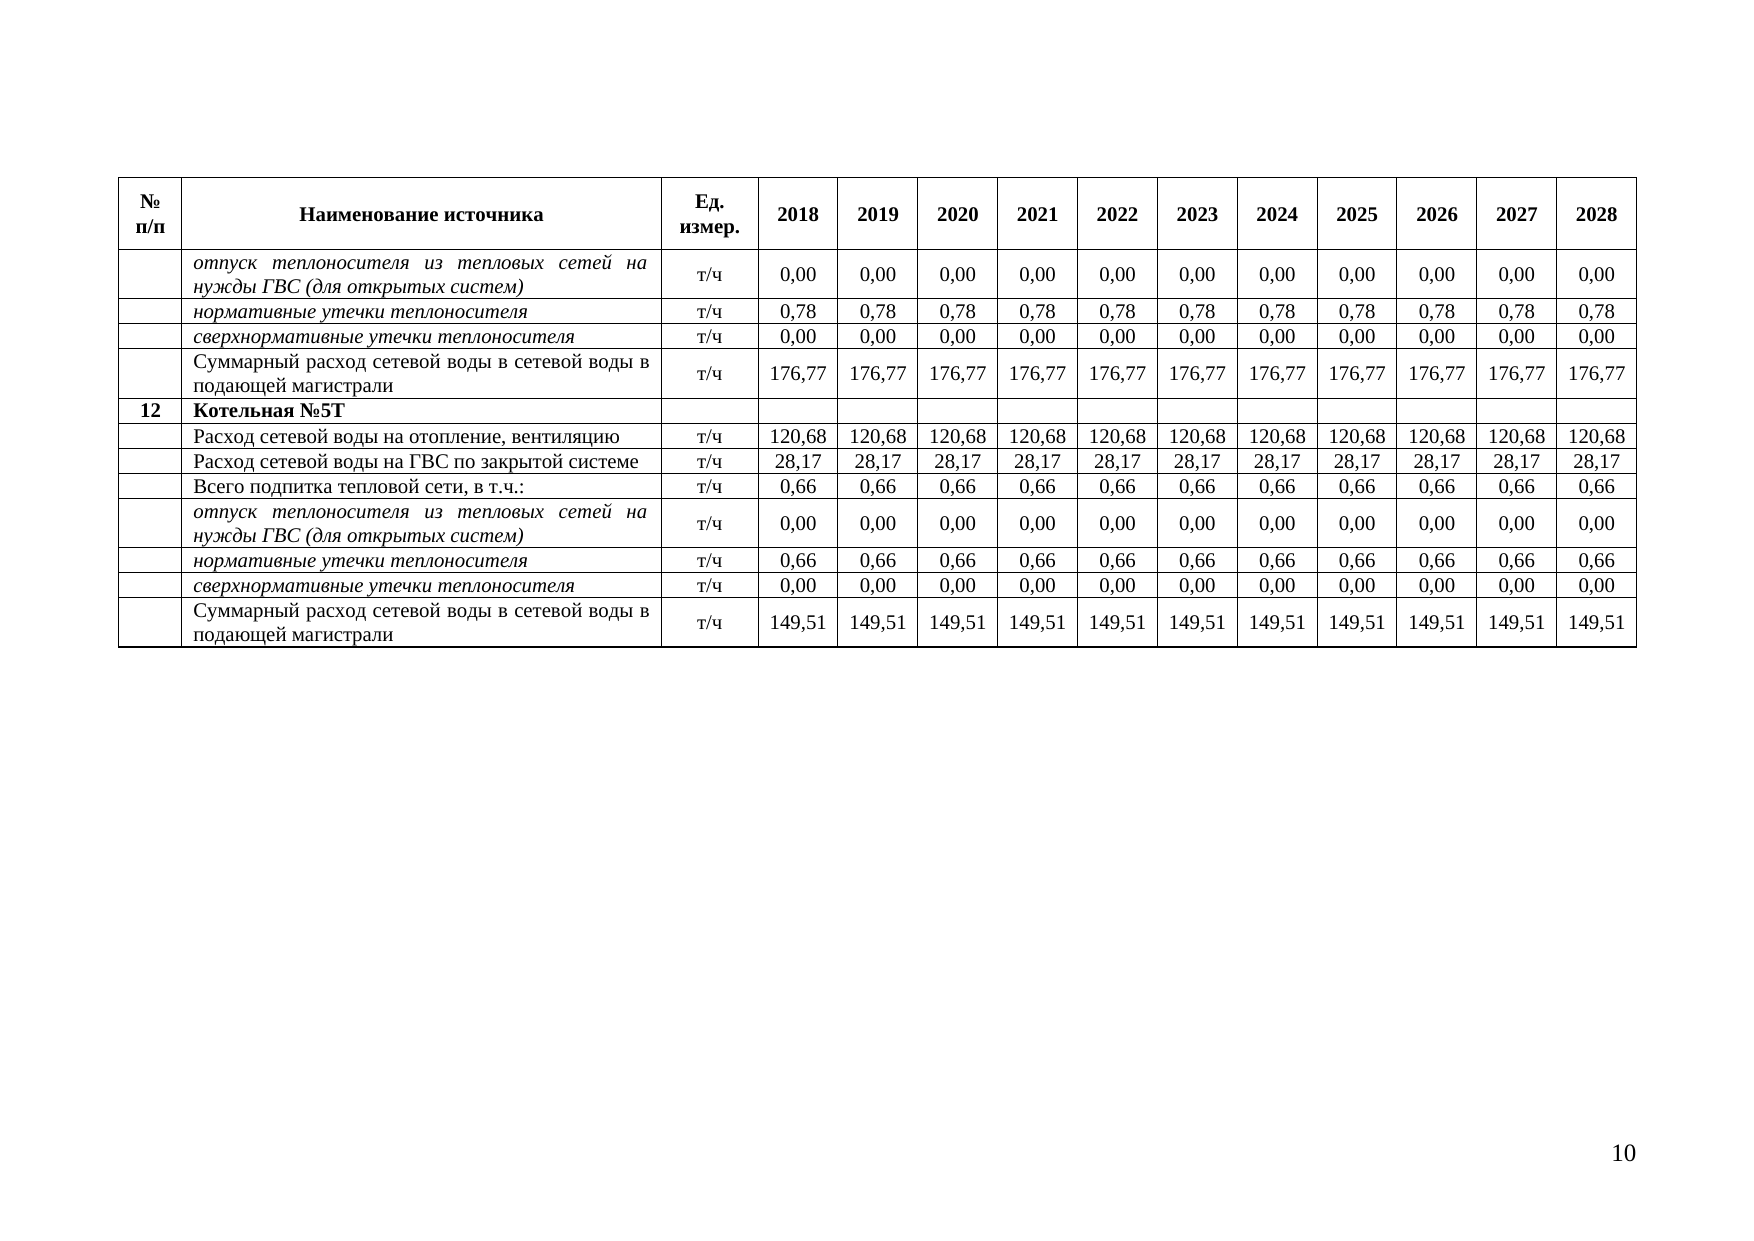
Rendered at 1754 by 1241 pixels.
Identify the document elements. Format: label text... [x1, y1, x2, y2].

table_cell 0,00 [1078, 250, 1157, 298]
table_cell 120,68 [1477, 424, 1556, 448]
table_cell 0,00 [1318, 499, 1396, 547]
table_cell 28,17 [918, 449, 997, 473]
table_cell 0,00 [1318, 250, 1396, 298]
table_header 2024 [1238, 178, 1317, 249]
table_cell 0,78 [1557, 299, 1636, 323]
table_cell [1238, 399, 1317, 422]
table_cell т/ч [662, 424, 758, 448]
table_cell 120,68 [918, 424, 997, 448]
table_cell [119, 299, 181, 323]
table_cell 149,51 [1557, 598, 1636, 646]
table_cell 12 [119, 399, 181, 422]
table_cell 0,00 [1397, 324, 1476, 348]
table_cell сверхнормативные утечки теплоносителя [182, 324, 661, 348]
table_cell [119, 598, 181, 646]
table_cell 28,17 [838, 449, 917, 473]
table_cell 0,00 [918, 250, 997, 298]
table_cell 176,77 [1477, 349, 1556, 397]
table_cell 0,78 [1477, 299, 1556, 323]
table_cell [1477, 399, 1556, 422]
table_cell 0,66 [1158, 474, 1237, 498]
table_cell 120,68 [759, 424, 837, 448]
table_cell 28,17 [1318, 449, 1396, 473]
table_cell 149,51 [838, 598, 917, 646]
table_cell [119, 250, 181, 298]
table_cell 0,00 [1557, 499, 1636, 547]
table_cell 0,78 [1238, 299, 1317, 323]
table_cell [1158, 399, 1237, 422]
table_cell 0,00 [1238, 499, 1317, 547]
table_cell [759, 399, 837, 422]
table_cell [1397, 399, 1476, 422]
table_cell 0,00 [998, 324, 1077, 348]
table_cell 0,00 [1158, 324, 1237, 348]
table_cell 28,17 [1158, 449, 1237, 473]
table_cell 28,17 [1238, 449, 1317, 473]
table_cell [119, 474, 181, 498]
table_cell 149,51 [1318, 598, 1396, 646]
table_cell 0,66 [1557, 548, 1636, 572]
table_cell 0,00 [1078, 573, 1157, 597]
table_cell 0,66 [1397, 474, 1476, 498]
table_cell нормативные утечки теплоносителя [182, 548, 661, 572]
table_cell 0,78 [1397, 299, 1476, 323]
table_cell 0,00 [1078, 324, 1157, 348]
table_cell 0,00 [1397, 573, 1476, 597]
table_cell отпуск теплоносителя из тепловых сетей на нужды ГВС (для открытых систем) [182, 250, 661, 298]
table_cell сверхнормативные утечки теплоносителя [182, 573, 661, 597]
table_cell 0,66 [1238, 548, 1317, 572]
table_cell 149,51 [1397, 598, 1476, 646]
table_cell [1078, 399, 1157, 422]
table_cell 0,00 [918, 573, 997, 597]
table_header № п/п [119, 178, 181, 249]
table_cell [998, 399, 1077, 422]
table_cell 0,78 [998, 299, 1077, 323]
table_cell т/ч [662, 573, 758, 597]
table_header 2023 [1158, 178, 1237, 249]
table_cell 0,66 [998, 548, 1077, 572]
table_cell 0,66 [838, 474, 917, 498]
table_cell 0,00 [918, 499, 997, 547]
table_cell 0,00 [998, 573, 1077, 597]
table_cell 0,00 [1238, 573, 1317, 597]
table_cell 120,68 [1397, 424, 1476, 448]
table_cell 0,00 [1238, 324, 1317, 348]
table_cell [662, 399, 758, 422]
table_cell Котельная №5Т [182, 399, 661, 422]
table_cell 0,00 [759, 499, 837, 547]
table_cell 28,17 [998, 449, 1077, 473]
table_cell 0,00 [1158, 250, 1237, 298]
table_header 2027 [1477, 178, 1556, 249]
table_cell 0,00 [918, 324, 997, 348]
table_cell 120,68 [1158, 424, 1237, 448]
table_cell 120,68 [998, 424, 1077, 448]
table_cell нормативные утечки теплоносителя [182, 299, 661, 323]
table_cell 0,00 [1318, 324, 1396, 348]
table_cell 0,00 [1078, 499, 1157, 547]
table_cell 28,17 [1397, 449, 1476, 473]
table_cell 0,66 [838, 548, 917, 572]
table_cell [119, 573, 181, 597]
table_cell 176,77 [1158, 349, 1237, 397]
table_header 2026 [1397, 178, 1476, 249]
table_cell 0,00 [1557, 324, 1636, 348]
table_cell 149,51 [1078, 598, 1157, 646]
table_cell 149,51 [1477, 598, 1556, 646]
table_cell 0,66 [1078, 474, 1157, 498]
table_cell т/ч [662, 449, 758, 473]
table_cell [119, 324, 181, 348]
table_cell 0,78 [838, 299, 917, 323]
table_header 2018 [759, 178, 837, 249]
table_header 2028 [1557, 178, 1636, 249]
table_header 2022 [1078, 178, 1157, 249]
table_cell 176,77 [1078, 349, 1157, 397]
table_cell [1318, 399, 1396, 422]
table_cell 0,00 [759, 324, 837, 348]
table_cell 0,00 [1557, 573, 1636, 597]
table_cell 0,66 [918, 474, 997, 498]
table_cell 0,78 [1078, 299, 1157, 323]
table_cell 149,51 [1238, 598, 1317, 646]
table_cell Расход сетевой воды на отопление, вентиляцию [182, 424, 661, 448]
table_cell 176,77 [918, 349, 997, 397]
table_cell Суммарный расход сетевой воды в сетевой воды в подающей магистрали [182, 349, 661, 397]
table_cell 28,17 [1477, 449, 1556, 473]
table_cell 149,51 [998, 598, 1077, 646]
table_cell 0,66 [1318, 474, 1396, 498]
table_cell т/ч [662, 598, 758, 646]
table_cell 0,66 [918, 548, 997, 572]
table_cell 149,51 [1158, 598, 1237, 646]
table_header 2025 [1318, 178, 1396, 249]
table_cell отпуск теплоносителя из тепловых сетей на нужды ГВС (для открытых систем) [182, 499, 661, 547]
table_cell 0,00 [1477, 573, 1556, 597]
table_cell [119, 449, 181, 473]
table_cell 0,66 [1477, 474, 1556, 498]
table_cell 0,00 [1397, 250, 1476, 298]
table_cell [838, 399, 917, 422]
table_cell 176,77 [1557, 349, 1636, 397]
table_cell 0,00 [1238, 250, 1317, 298]
table_cell 0,66 [1557, 474, 1636, 498]
table_cell 149,51 [918, 598, 997, 646]
table_cell 120,68 [1238, 424, 1317, 448]
table_cell 176,77 [1397, 349, 1476, 397]
table_cell т/ч [662, 299, 758, 323]
table_cell 0,66 [1397, 548, 1476, 572]
table_cell 149,51 [759, 598, 837, 646]
table_header Ед. измер. [662, 178, 758, 249]
table_cell 0,66 [1318, 548, 1396, 572]
table_cell [918, 399, 997, 422]
table_cell 0,00 [998, 250, 1077, 298]
table_header 2019 [838, 178, 917, 249]
table_cell 0,00 [1477, 250, 1556, 298]
table_cell 120,68 [1078, 424, 1157, 448]
table_cell [1557, 399, 1636, 422]
table_cell 0,66 [759, 548, 837, 572]
table_cell 0,00 [1477, 324, 1556, 348]
table_cell 0,00 [1158, 499, 1237, 547]
table_cell 0,00 [759, 573, 837, 597]
table_cell 0,00 [998, 499, 1077, 547]
table_cell 0,78 [918, 299, 997, 323]
table_cell 0,00 [1158, 573, 1237, 597]
table_cell 120,68 [838, 424, 917, 448]
table_cell [119, 499, 181, 547]
table_cell 0,66 [1477, 548, 1556, 572]
table_cell 0,78 [759, 299, 837, 323]
table_cell т/ч [662, 349, 758, 397]
table_cell 176,77 [1318, 349, 1396, 397]
table_cell т/ч [662, 499, 758, 547]
table_header Наименование источника [182, 178, 661, 249]
table_header 2020 [918, 178, 997, 249]
table_cell 0,00 [1318, 573, 1396, 597]
table_cell 0,78 [1158, 299, 1237, 323]
table_cell т/ч [662, 250, 758, 298]
table_cell т/ч [662, 548, 758, 572]
table_cell 176,77 [1238, 349, 1317, 397]
table_cell Суммарный расход сетевой воды в сетевой воды в подающей магистрали [182, 598, 661, 646]
table_cell Расход сетевой воды на ГВС по закрытой системе [182, 449, 661, 473]
table_cell 0,00 [1477, 499, 1556, 547]
table_cell 28,17 [759, 449, 837, 473]
table_cell 0,66 [759, 474, 837, 498]
table_cell [119, 548, 181, 572]
table_cell 0,00 [1557, 250, 1636, 298]
table_cell 176,77 [838, 349, 917, 397]
table_cell 0,66 [1238, 474, 1317, 498]
table_cell 0,00 [838, 324, 917, 348]
table_cell т/ч [662, 474, 758, 498]
table_cell 0,00 [759, 250, 837, 298]
table_cell 0,00 [838, 573, 917, 597]
table_cell 120,68 [1557, 424, 1636, 448]
table_cell 0,66 [1078, 548, 1157, 572]
table_cell 0,00 [838, 250, 917, 298]
table_cell 28,17 [1557, 449, 1636, 473]
table_cell [119, 349, 181, 397]
table_header 2021 [998, 178, 1077, 249]
table_cell [119, 424, 181, 448]
table_cell 0,66 [1158, 548, 1237, 572]
table_cell 0,78 [1318, 299, 1396, 323]
table_cell 176,77 [998, 349, 1077, 397]
table_cell 176,77 [759, 349, 837, 397]
table_cell 0,00 [838, 499, 917, 547]
table_cell т/ч [662, 324, 758, 348]
table_cell 28,17 [1078, 449, 1157, 473]
table_cell Всего подпитка тепловой сети, в т.ч.: [182, 474, 661, 498]
table_cell 120,68 [1318, 424, 1396, 448]
table_cell 0,00 [1397, 499, 1476, 547]
table_cell 0,66 [998, 474, 1077, 498]
